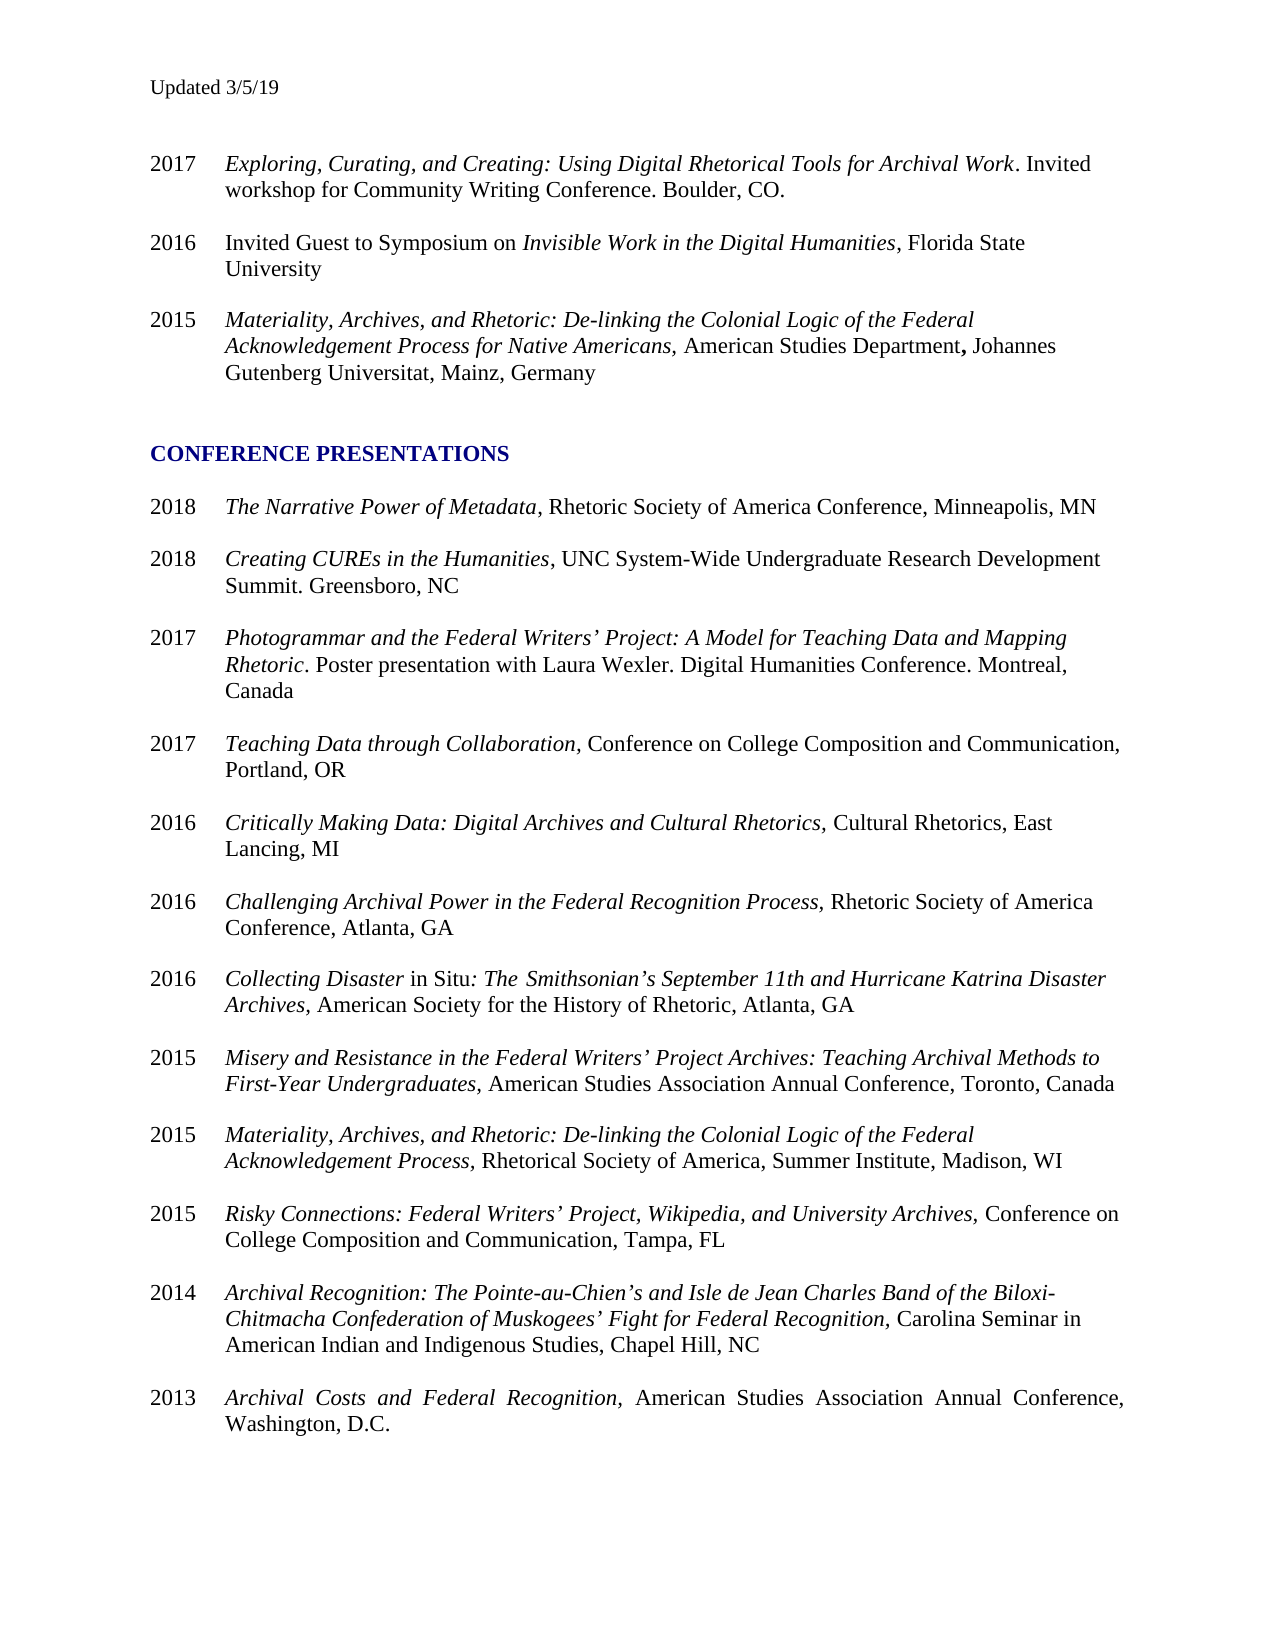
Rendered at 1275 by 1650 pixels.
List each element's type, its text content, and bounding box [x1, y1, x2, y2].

text 2015 Materiality, Archives, and Rhetoric: De-linking the Colonial Logic of the Federal Acknowledgement Process, Rhetorical Society of America, Summer Institute, Madison, WI [150, 1121, 1125, 1173]
text 2018 The Narrative Power of Metadata, Rhetoric Society of America Conference, Minneapolis, MN [150, 493, 1125, 519]
subtitle 2017 Exploring, Curating, and Creating: Using Digital Rhetorical Tools for Archival Work. Invited workshop for Community Writing Conference. Boulder, CO. [150, 150, 1125, 203]
text 2017 Photogrammar and the Federal Writers’ Project: A Model for Teaching Data and Mapping Rhetoric. Poster presentation with Laura Wexler. Digital Humanities Conference. Montreal, Canada [150, 624, 1125, 703]
subtitle 2016 Collecting Disaster in Situ: The Smithsonian’s September 11th and Hurricane Katrina Disaster Archives, American Society for the History of Rhetoric, Atlanta, GA [150, 965, 1125, 1017]
text 2016 Challenging Archival Power in the Federal Recognition Process, Rhetoric Society of America Conference, Atlanta, GA [150, 888, 1125, 941]
text 2018 Creating CUREs in the Humanities, UNC System-Wide Undergraduate Research Development Summit. Greensboro, NC [150, 545, 1125, 598]
subtitle 2015 Materiality, Archives, and Rhetoric: De-linking the Colonial Logic of the Federal Acknowledgement Process for Native Americans, American Studies Department, Johannes Gutenberg Universitat, Mainz, Germany [150, 306, 1125, 385]
subtitle 2016 Invited Guest to Symposium on Invisible Work in the Digital Humanities, Florida State University [150, 229, 1125, 282]
text 2015 Risky Connections: Federal Writers’ Project, Wikipedia, and University Archives, Conference on College Composition and Communication, Tampa, FL [150, 1200, 1125, 1252]
text 2014 Archival Recognition: The Pointe-au-Chien’s and Isle de Jean Charles Band of the Biloxi-Chitmacha Confederation of Muskogees’ Fight for Federal Recognition, Carolina Seminar in American Indian and Indigenous Studies, Chapel Hill, NC [150, 1279, 1125, 1358]
text 2016 Critically Making Data: Digital Archives and Cultural Rhetorics, Cultural Rhetorics, East [150, 809, 1125, 835]
text 2017 Teaching Data through Collaboration, Conference on College Composition and Communication, Portland, OR [150, 730, 1125, 783]
text 2013 Archival Costs and Federal Recognition, American Studies Association Annual Conference, Washington, D.C. [150, 1384, 1125, 1437]
text CONFERENCE PRESENTATIONS [150, 440, 1125, 466]
text 2015 Misery and Resistance in the Federal Writers’ Project Archives: Teaching Archival Methods to First-Year Undergraduates, American Studies Association Annual Conference, Toronto, Canada [150, 1044, 1125, 1097]
text Lancing, MI [150, 835, 1125, 862]
